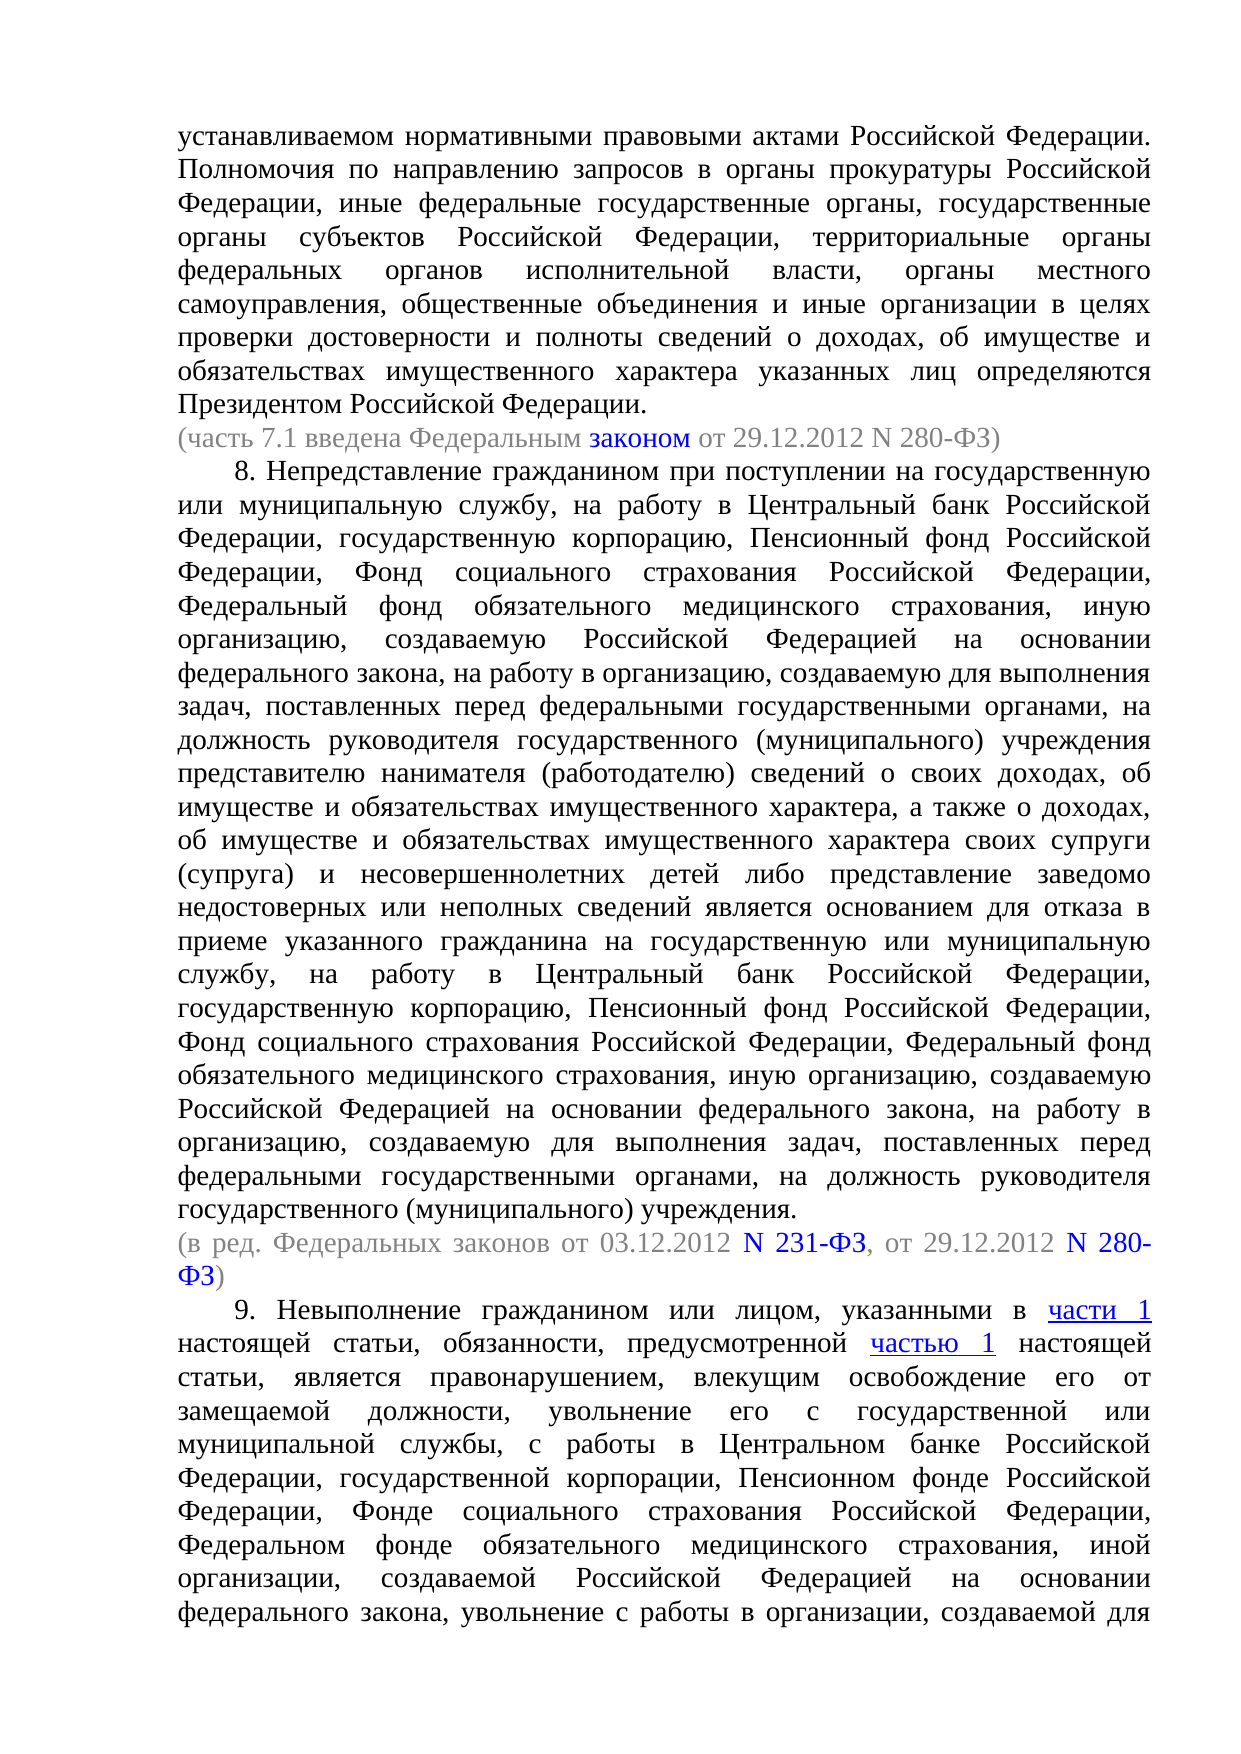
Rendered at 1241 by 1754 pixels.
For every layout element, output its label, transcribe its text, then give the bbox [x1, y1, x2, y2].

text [177, 1292, 1152, 1627]
text (в ред. Федеральных законов от 03.12.2012 N 231-ФЗ, от 29.12.2012 N 280-ФЗ) [177, 1225, 1152, 1292]
text 8. Непредставление гражданином при поступлении на государственную или муниципальную службу, на работу в Центральный банк Российской Федерации, государственную корпорацию, Пенсионный фонд Российской Федерации, Фонд социального страхования Российской Федерации, Федеральный фонд обязательного медицинского страхования, иную организацию, создаваемую Российской Федерацией на основании федерального закона, на работу в организацию, создаваемую для выполнения задач, поставленных перед федеральными государственными органами, на должность руководителя государственного (муниципального) учреждения представителю нанимателя (работодателю) сведений о своих доходах, об имуществе и обязательствах имущественного характера, а также о доходах, об имуществе и обязательствах имущественного характера своих супруги (супруга) и несовершеннолетних детей либо представление заведомо недостоверных или неполных сведений является основанием для отказа в приеме указанного гражданина на государственную или муниципальную службу, на работу в Центральный банк Российской Федерации, государственную корпорацию, Пенсионный фонд Российской Федерации, Фонд социального страхования Российской Федерации, Федеральный фонд обязательного медицинского страхования, иную организацию, создаваемую Российской Федерацией на основании федерального закона, на работу в организацию, создаваемую для выполнения задач, поставленных перед федеральными государственными органами, на должность руководителя государственного (муниципального) учреждения. [177, 453, 1152, 1225]
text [177, 118, 1152, 420]
text (часть 7.1 введена Федеральным законом от 29.12.2012 N 280-ФЗ) [177, 420, 1152, 453]
